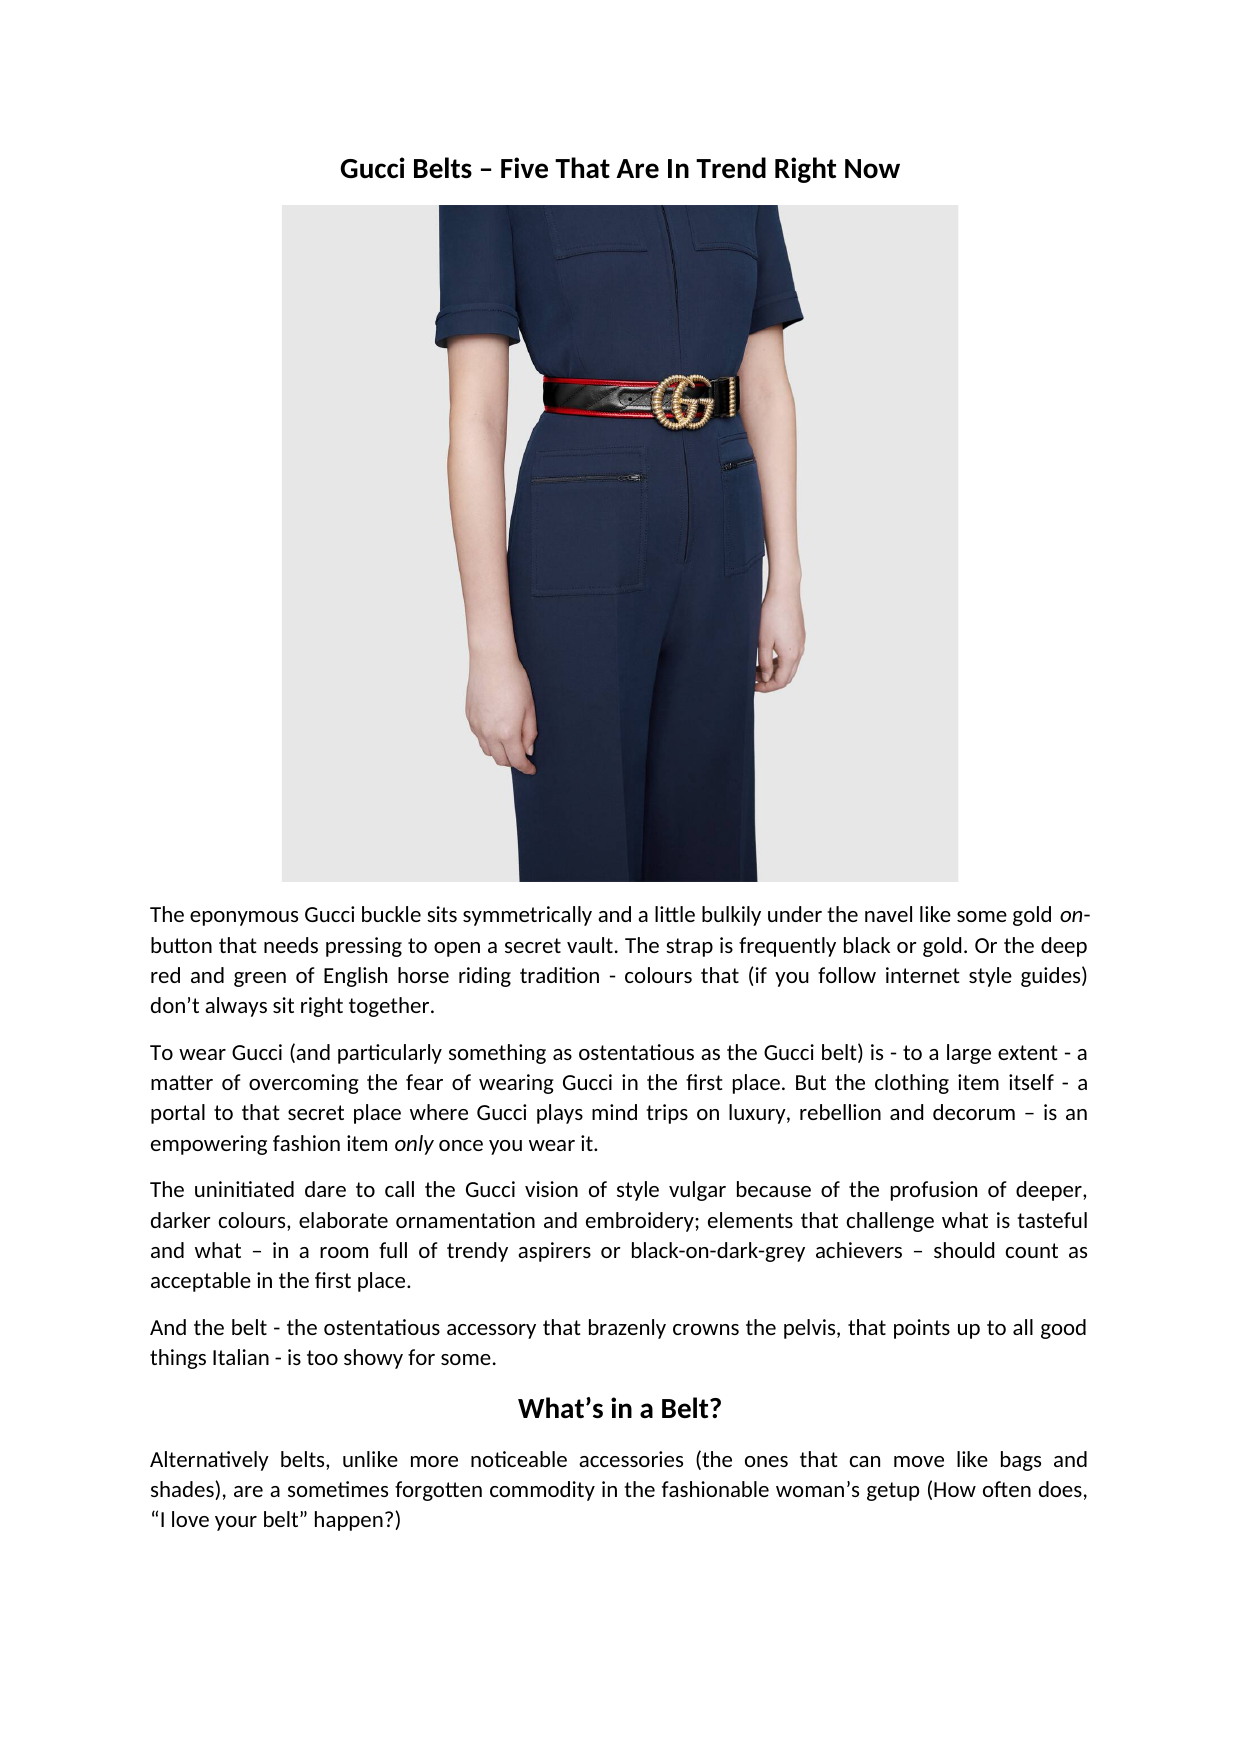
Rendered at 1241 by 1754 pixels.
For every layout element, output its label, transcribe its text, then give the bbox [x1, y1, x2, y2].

text What’s in a Belt? [150, 1390, 1090, 1426]
text The eponymous Gucci buckle sits symmetrically and a little bulkily under the navel like some gold on-button that needs pressing to open a secret vault. The strap is frequently black or gold. Or the deep red and green of English horse riding tradition - colours that (if you follow internet style guides) don’t always sit right together. [150, 901, 1090, 1019]
text To wear Gucci (and particularly something as ostentatious as the Gucci belt) is - to a large extent - a matter of overcoming the fear of wearing Gucci in the first place. But the clothing item itself - a portal to that secret place where Gucci plays mind trips on luxury, rebellion and decorum – is an empowering fashion item only once you wear it. [150, 1038, 1090, 1157]
text And the belt - the ostentatious accessory that brazenly crowns the pelvis, that points up to all good things Italian - is too showy for some. [150, 1313, 1090, 1371]
picture [281, 205, 959, 882]
text The uninitiated dare to call the Gucci vision of style vulgar because of the profusion of deeper, darker colours, elaborate ornamentation and embroidery; elements that challenge what is tasteful and what – in a room full of trendy aspirers or black-on-dark-grey achievers – should count as acceptable in the first place. [150, 1176, 1090, 1294]
text Gucci Belts – Five That Are In Trend Right Now [150, 150, 1090, 186]
text Alternatively belts, unlike more noticeable accessories (the ones that can move like bags and shades), are a sometimes forgotten commodity in the fashionable woman’s getup (How often does, “I love your belt” happen?) [150, 1445, 1090, 1534]
